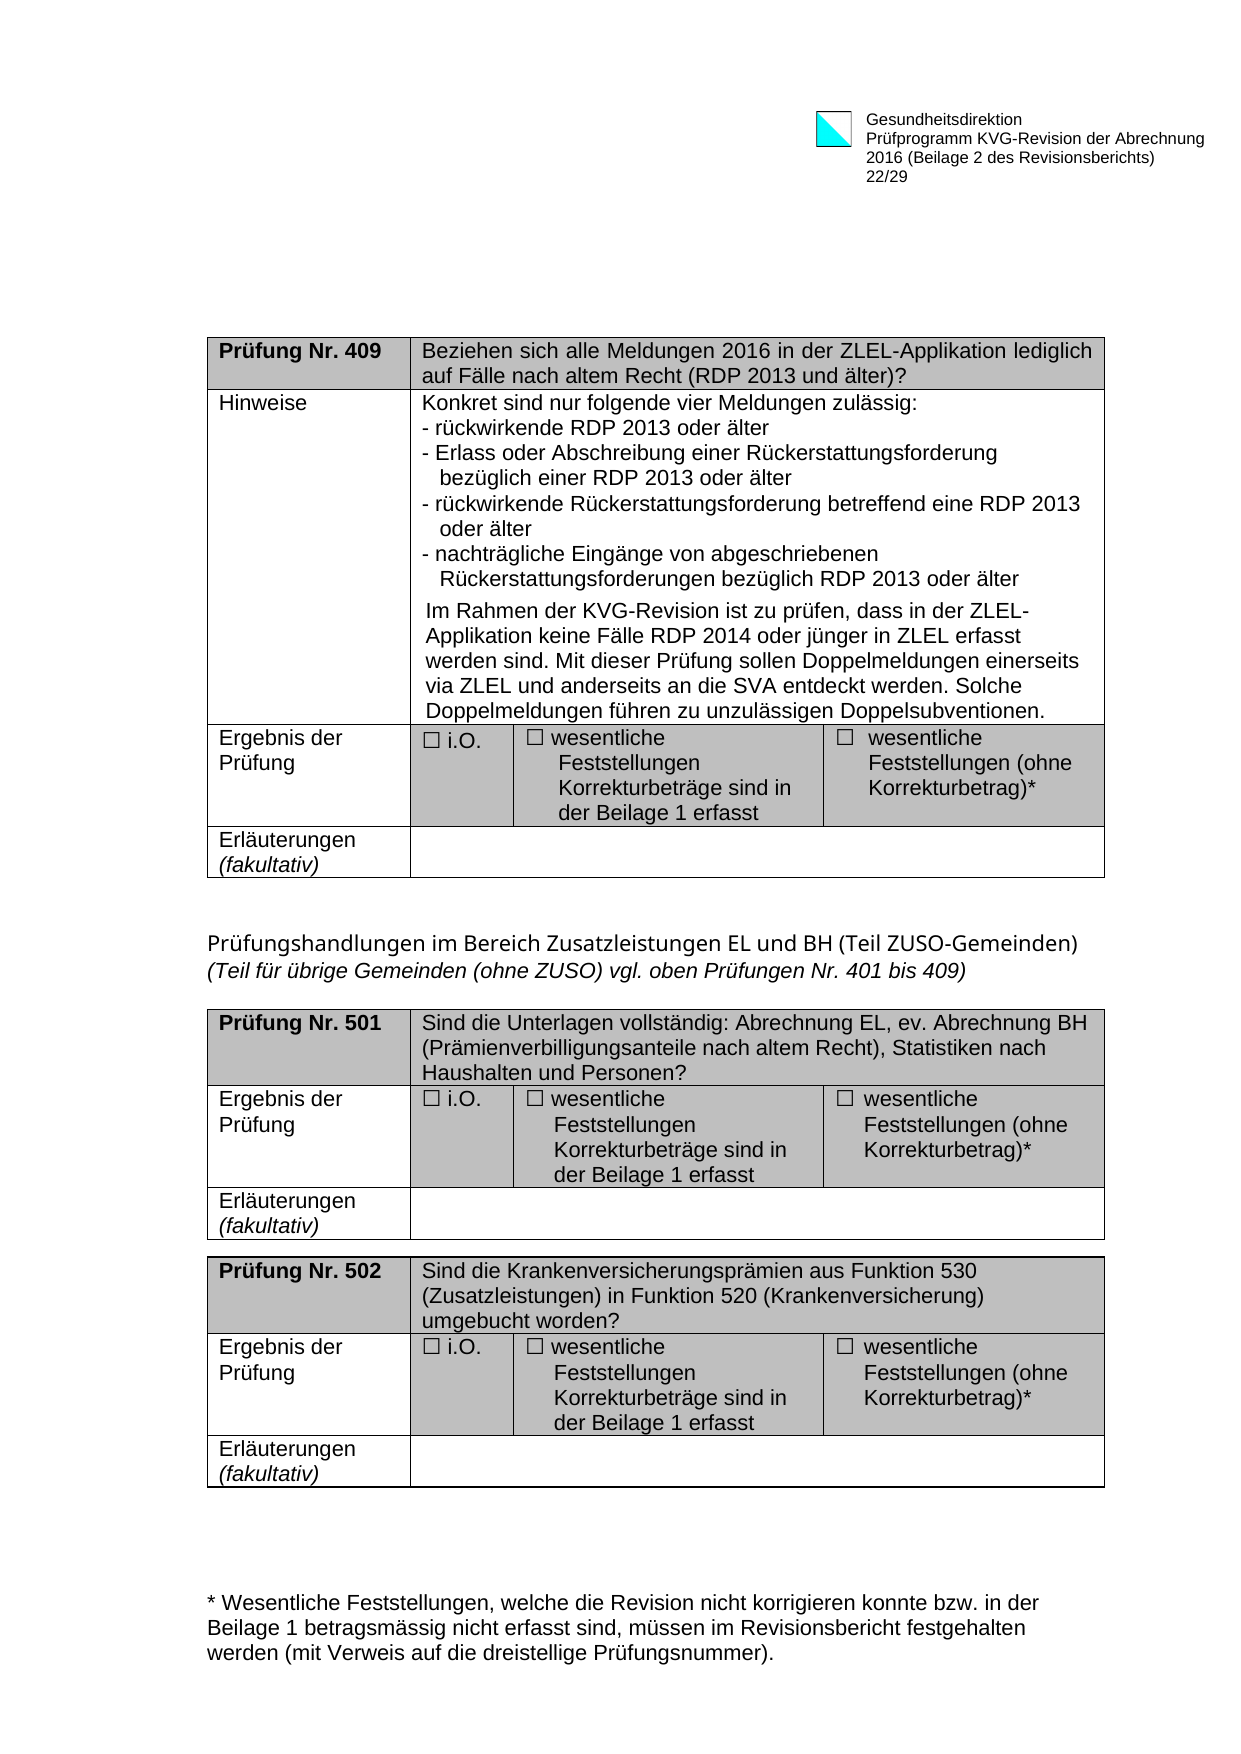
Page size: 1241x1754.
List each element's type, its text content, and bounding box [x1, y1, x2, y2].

table_header Prüfung Nr. 501 [208, 1010, 410, 1085]
table_cell Konkret sind nur folgende vier Meldungen zulässig: - rückwirkende RDP 2013 oder älter - Erlass oder Abschreibung einer Rückerstattungsforderung bezüglich einer RDP 2013 oder älter - rückwirkende Rückerstattungsforderung betreffend eine RDP 2013 oder älter - nachträgliche Eingänge von abgeschriebenen Rückerstattungsforderungen bezüglich RDP 2013 oder älter Im Rahmen der KVG-Revision ist zu prüfen, dass in der ZLEL-Applikation keine Fälle RDP 2014 oder jünger in ZLEL erfasst werden sind. Mit dieser Prüfung sollen Doppelmeldungen einerseits via ZLEL und anderseits an die SVA entdeckt werden. Solche Doppelmeldungen führen zu unzulässigen Doppelsubventionen. [411, 390, 1104, 724]
table_cell i.O. [411, 1086, 513, 1187]
table_cell Ergebnis der Prüfung [208, 1334, 410, 1435]
text (Teil für übrige Gemeinden (ohne ZUSO) vgl. oben Prüfungen Nr. 401 bis 409) [207, 958, 1092, 983]
table_cell Erläuterungen (fakultativ) [208, 1436, 410, 1486]
table_cell Erläuterungen (fakultativ) [208, 1188, 410, 1239]
table_cell Ergebnis der Prüfung [208, 1086, 410, 1187]
table_cell i.O. [411, 725, 513, 826]
table_cell [411, 827, 1104, 877]
table_cell Hinweise [208, 390, 410, 724]
table_cell Erläuterungen (fakultativ) [208, 827, 410, 877]
table_header Sind die Unterlagen vollständig: Abrechnung EL, ev. Abrechnung BH (Prämienverbilligungsanteile nach altem Recht), Statistiken nach Haushalten und Personen? [411, 1010, 1104, 1085]
table_header Sind die Krankenversicherungsprämien aus Funktion 530 (Zusatzleistungen) in Funktion 520 (Krankenversicherung) umgebucht worden? [411, 1258, 1104, 1333]
table_cell wesentliche Feststellungen (ohne Korrekturbetrag)* [824, 725, 1104, 826]
table_cell [411, 1188, 1104, 1239]
table_cell wesentliche Feststellungen (ohne Korrekturbetrag)* [824, 1086, 1104, 1187]
table_header Prüfung Nr. 502 [208, 1258, 410, 1333]
table_header Beziehen sich alle Meldungen 2016 in der ZLEL-Applikation lediglich auf Fälle nach altem Recht (RDP 2013 und älter)? [411, 338, 1104, 389]
table_cell wesentliche Feststellungen Korrekturbeträge sind in der Beilage 1 erfasst [514, 725, 823, 826]
table_cell wesentliche Feststellungen Korrekturbeträge sind in der Beilage 1 erfasst [514, 1334, 823, 1435]
table_cell wesentliche Feststellungen (ohne Korrekturbetrag)* [824, 1334, 1104, 1435]
table_cell wesentliche Feststellungen Korrekturbeträge sind in der Beilage 1 erfasst [514, 1086, 823, 1187]
table_cell Ergebnis der Prüfung [208, 725, 410, 826]
table_cell i.O. [411, 1334, 513, 1435]
table_cell [411, 1436, 1104, 1486]
table_header Prüfung Nr. 409 [208, 338, 410, 389]
picture [816, 111, 852, 147]
text Prüfungshandlungen im Bereich Zusatzleistungen EL und BH (Teil ZUSO-Gemeinden) [207, 928, 1092, 958]
